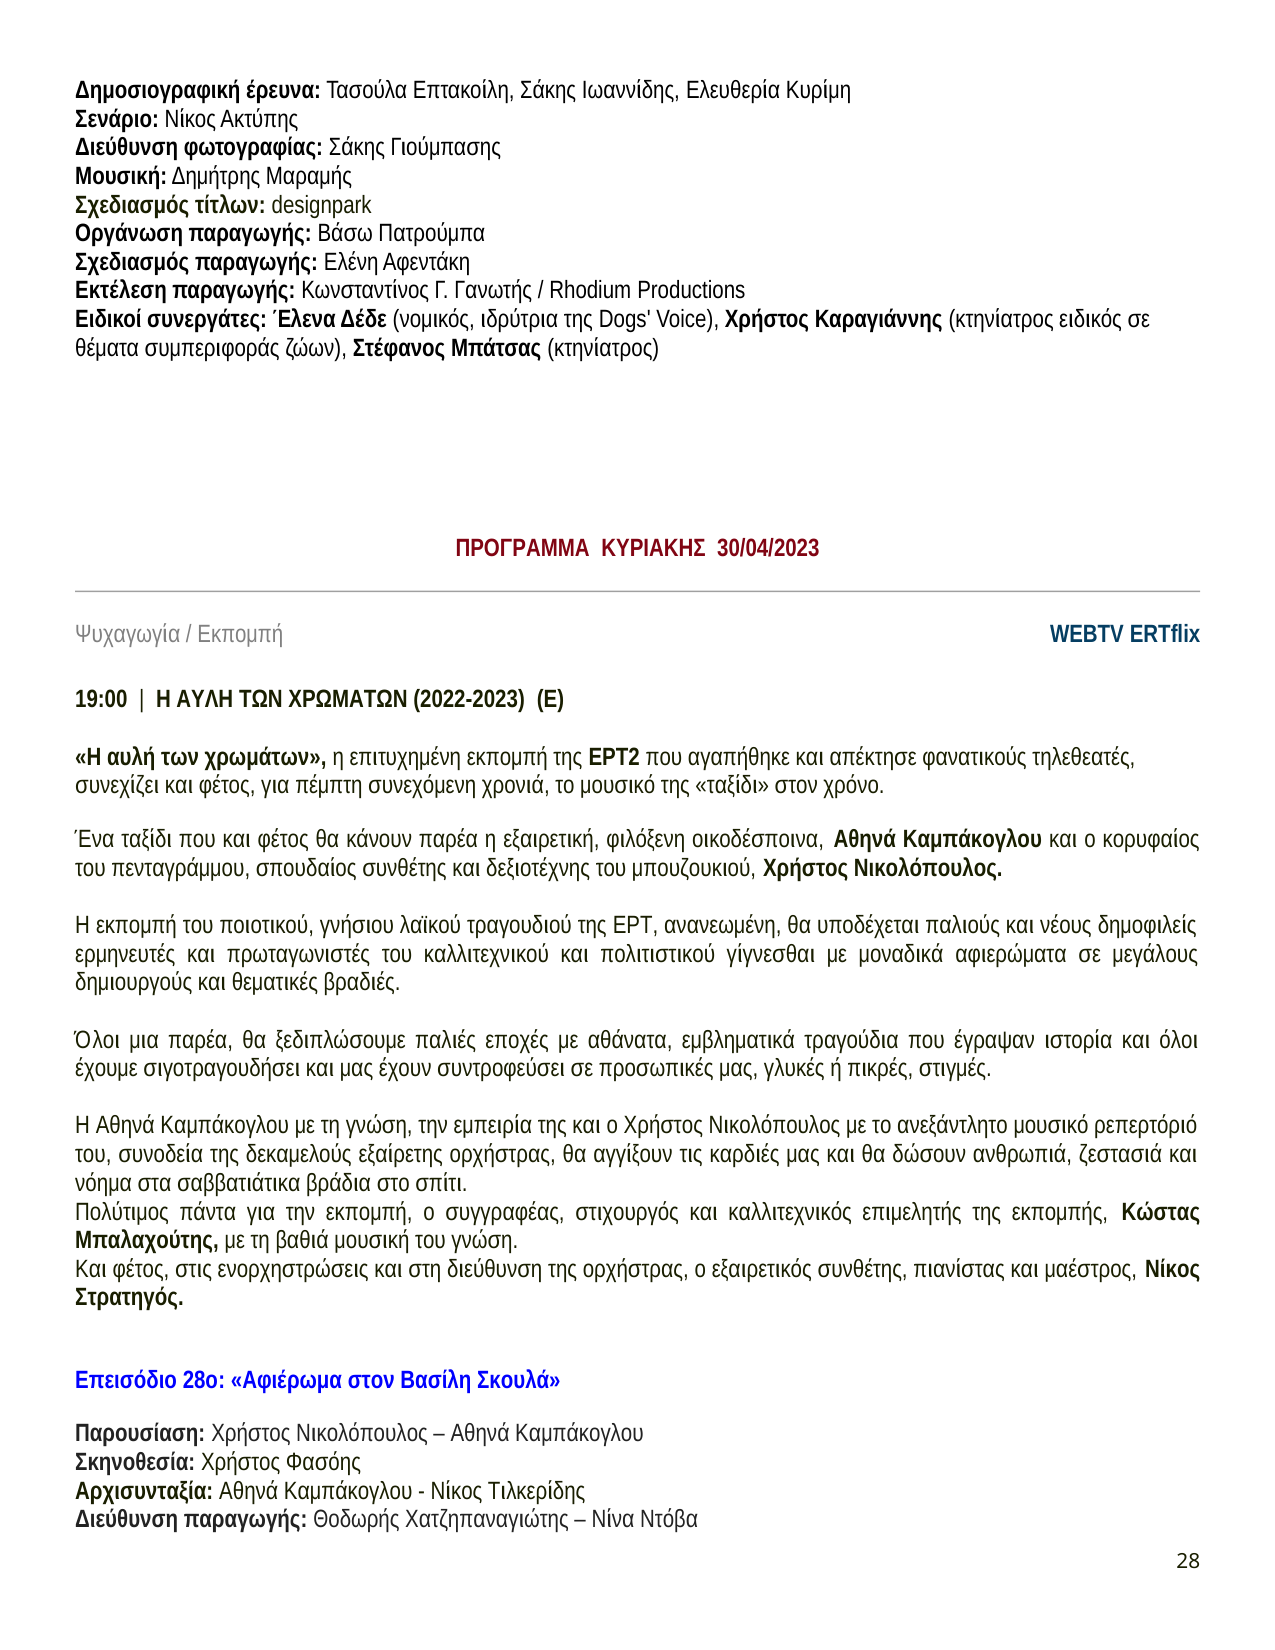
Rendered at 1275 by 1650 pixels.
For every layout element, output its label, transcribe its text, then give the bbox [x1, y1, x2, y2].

text Σχεδιασμός παραγωγής: Ελένη Αφεντάκη [75, 247, 1200, 276]
text Σενάριο: Νίκος Ακτύπης [75, 104, 1200, 132]
text 19:00 | Η ΑΥΛΗ ΤΩΝ ΧΡΩΜΑΤΩΝ (2022-2023) (E) «Η αυλή των χρωμάτων», η επιτυχημένη εκπομπή της ΕΡΤ2 που αγαπήθηκε και απέκτησε φανατικούς τηλεθεατές, συνεχίζει και φέτος, για πέμπτη συνεχόμενη χρονιά, το μουσικό της «ταξίδι» στον χρόνο. [75, 648, 1200, 799]
text Αρχισυνταξία: Αθηνά Καμπάκογλου - Νίκος Τιλκερίδης [75, 1476, 1200, 1504]
text Παρουσίαση: Χρήστος Νικολόπουλος – Αθηνά Καμπάκογλου [75, 1418, 1200, 1447]
text Η Αθηνά Καμπάκογλου με τη γνώση, την εμπειρία της και ο Χρήστος Νικολόπουλος με το ανεξάντλητο μουσικό ρεπερτόριό του, συνοδεία της δεκαμελούς εξαίρετης ορχήστρας, θα αγγίξουν τις καρδιές μας και θα δώσουν ανθρωπιά, ζεστασιά και νόημα στα σαββατιάτικα βράδια στο σπίτι. [75, 1111, 1200, 1196]
table_header WEBTV ERTflix [638, 619, 1200, 648]
text Σκηνοθεσία: Χρήστος Φασόης [75, 1447, 1200, 1476]
text Οργάνωση παραγωγής: Βάσω Πατρούμπα [75, 218, 1200, 247]
text Πολύτιμος πάντα για την εκπομπή, ο συγγραφέας, στιχουργός και καλλιτεχνικός επιμελητής της εκπομπής, Κώστας Μπαλαχούτης, με τη βαθιά μουσική του γνώση. [75, 1196, 1200, 1254]
text Ειδικοί συνεργάτες: Έλενα Δέδε (νομικός, ιδρύτρια της Dogs' Voice), Χρήστος Καραγιάννης (κτηνίατρος ειδικός σε θέματα συμπεριφοράς ζώων), Στέφανος Μπάτσας (κτηνίατρος) [75, 304, 1200, 361]
text Εκτέλεση παραγωγής: Κωνσταντίνος Γ. Γανωτής / Rhodium Productions [75, 276, 1200, 304]
text Και φέτος, στις ενορχηστρώσεις και στη διεύθυνση της ορχήστρας, ο εξαιρετικός συνθέτης, πιανίστας και μαέστρος, Νίκος Στρατηγός. [75, 1254, 1200, 1311]
text Δημοσιογραφική έρευνα: Τασούλα Επτακοίλη, Σάκης Ιωαννίδης, Ελευθερία Κυρίμη [75, 75, 1200, 104]
text Όλοι μια παρέα, θα ξεδιπλώσουμε παλιές εποχές με αθάνατα, εμβληματικά τραγούδια που έγραψαν ιστορία και όλοι έχουμε σιγοτραγουδήσει και μας έχουν συντροφεύσει σε προσωπικές μας, γλυκές ή πικρές, στιγμές. [75, 1024, 1200, 1082]
text Μουσική: Δημήτρης Μαραμής [75, 161, 1200, 189]
text Η εκπομπή του ποιοτικού, γνήσιου λαϊκού τραγουδιού της ΕΡΤ, ανανεωμένη, θα υποδέχεται παλιούς και νέους δημοφιλείς ερμηνευτές και πρωταγωνιστές του καλλιτεχνικού και πολιτιστικού γίγνεσθαι με μοναδικά αφιερώματα σε μεγάλους δημιουργούς και θεματικές βραδιές. [75, 910, 1200, 996]
text Διεύθυνση παραγωγής: Θοδωρής Χατζηπαναγιώτης – Νίνα Ντόβα [75, 1504, 1200, 1533]
table_header Ψυχαγωγία / Εκπομπή [75, 619, 637, 648]
text ΠΡΟΓΡΑΜΜΑ ΚΥΡΙΑΚΗΣ 30/04/2023 [75, 533, 1200, 562]
text Eπεισόδιο 28ο: «Αφιέρωμα στον Βασίλη Σκουλά» [75, 1365, 1200, 1393]
text Ένα ταξίδι που και φέτος θα κάνουν παρέα η εξαιρετική, φιλόξενη οικοδέσποινα, Αθηνά Καμπάκογλου και ο κορυφαίος του πενταγράμμου, σπουδαίος συνθέτης και δεξιοτέχνης του μπουζουκιού, Χρήστος Νικολόπουλος. [75, 824, 1200, 881]
text Σχεδιασµός τίτλων: designpark [75, 189, 1200, 218]
text Διεύθυνση φωτογραφίας: Σάκης Γιούμπασης [75, 132, 1200, 161]
